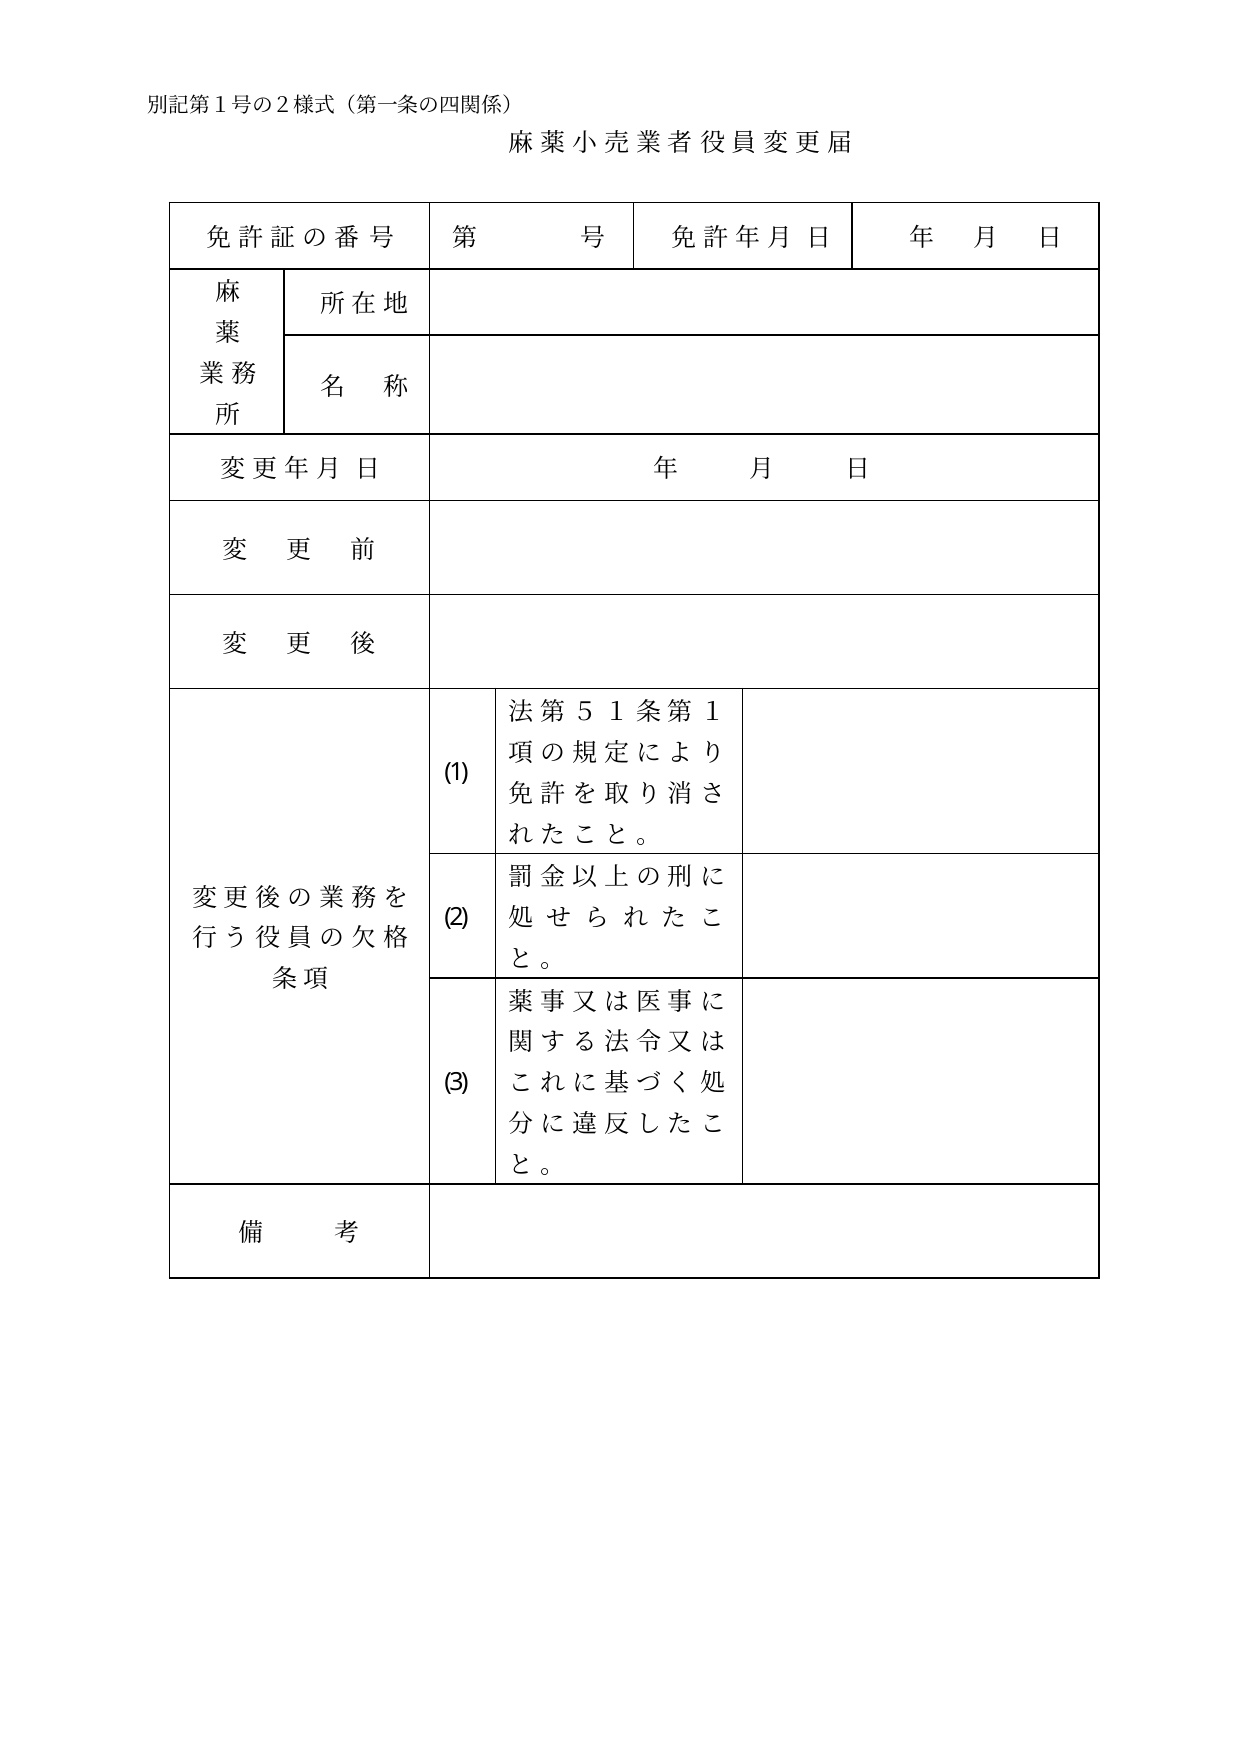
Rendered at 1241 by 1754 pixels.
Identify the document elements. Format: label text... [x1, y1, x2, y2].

table_cell 罰金以上の刑に処せられたこと。 [496, 854, 742, 977]
table_cell [743, 979, 1098, 1183]
table_cell 年 月 日 [430, 435, 1098, 499]
table_cell [430, 336, 1098, 433]
table_cell 所在地 [285, 270, 429, 334]
table_cell [430, 270, 1098, 334]
table_cell 変 更 前 [170, 501, 429, 593]
table_cell 変 更 後 [170, 595, 429, 687]
table_cell [743, 854, 1098, 977]
table_cell [430, 501, 1098, 593]
table_cell [430, 1185, 1098, 1277]
table_header 免許証の番号 [170, 203, 429, 268]
table_cell (1) [430, 689, 495, 853]
table_cell [743, 689, 1098, 853]
table_cell (3) [430, 979, 495, 1183]
table_cell [430, 595, 1098, 687]
table_cell 備 考 [170, 1185, 429, 1277]
table_header 免許年月日 [634, 203, 851, 268]
table_header 年 月 日 [853, 203, 1098, 268]
table_cell 変更年月日 [170, 435, 429, 499]
table_header 第 号 [430, 203, 633, 268]
text 麻薬小売業者役員変更届 [156, 120, 1084, 161]
table_cell 薬事又は医事に関する法令又はこれに基づく処分に違反したこと。 [496, 979, 742, 1183]
table_cell 法第５１条第１項の規定により免許を取り消されたこと。 [496, 689, 742, 853]
table_cell 麻 薬 業務所 [170, 270, 283, 433]
table_cell 変更後の業務を行う役員の欠格条項 [170, 689, 429, 1183]
table_cell 名 称 [285, 336, 429, 433]
table_cell (2) [430, 854, 495, 977]
